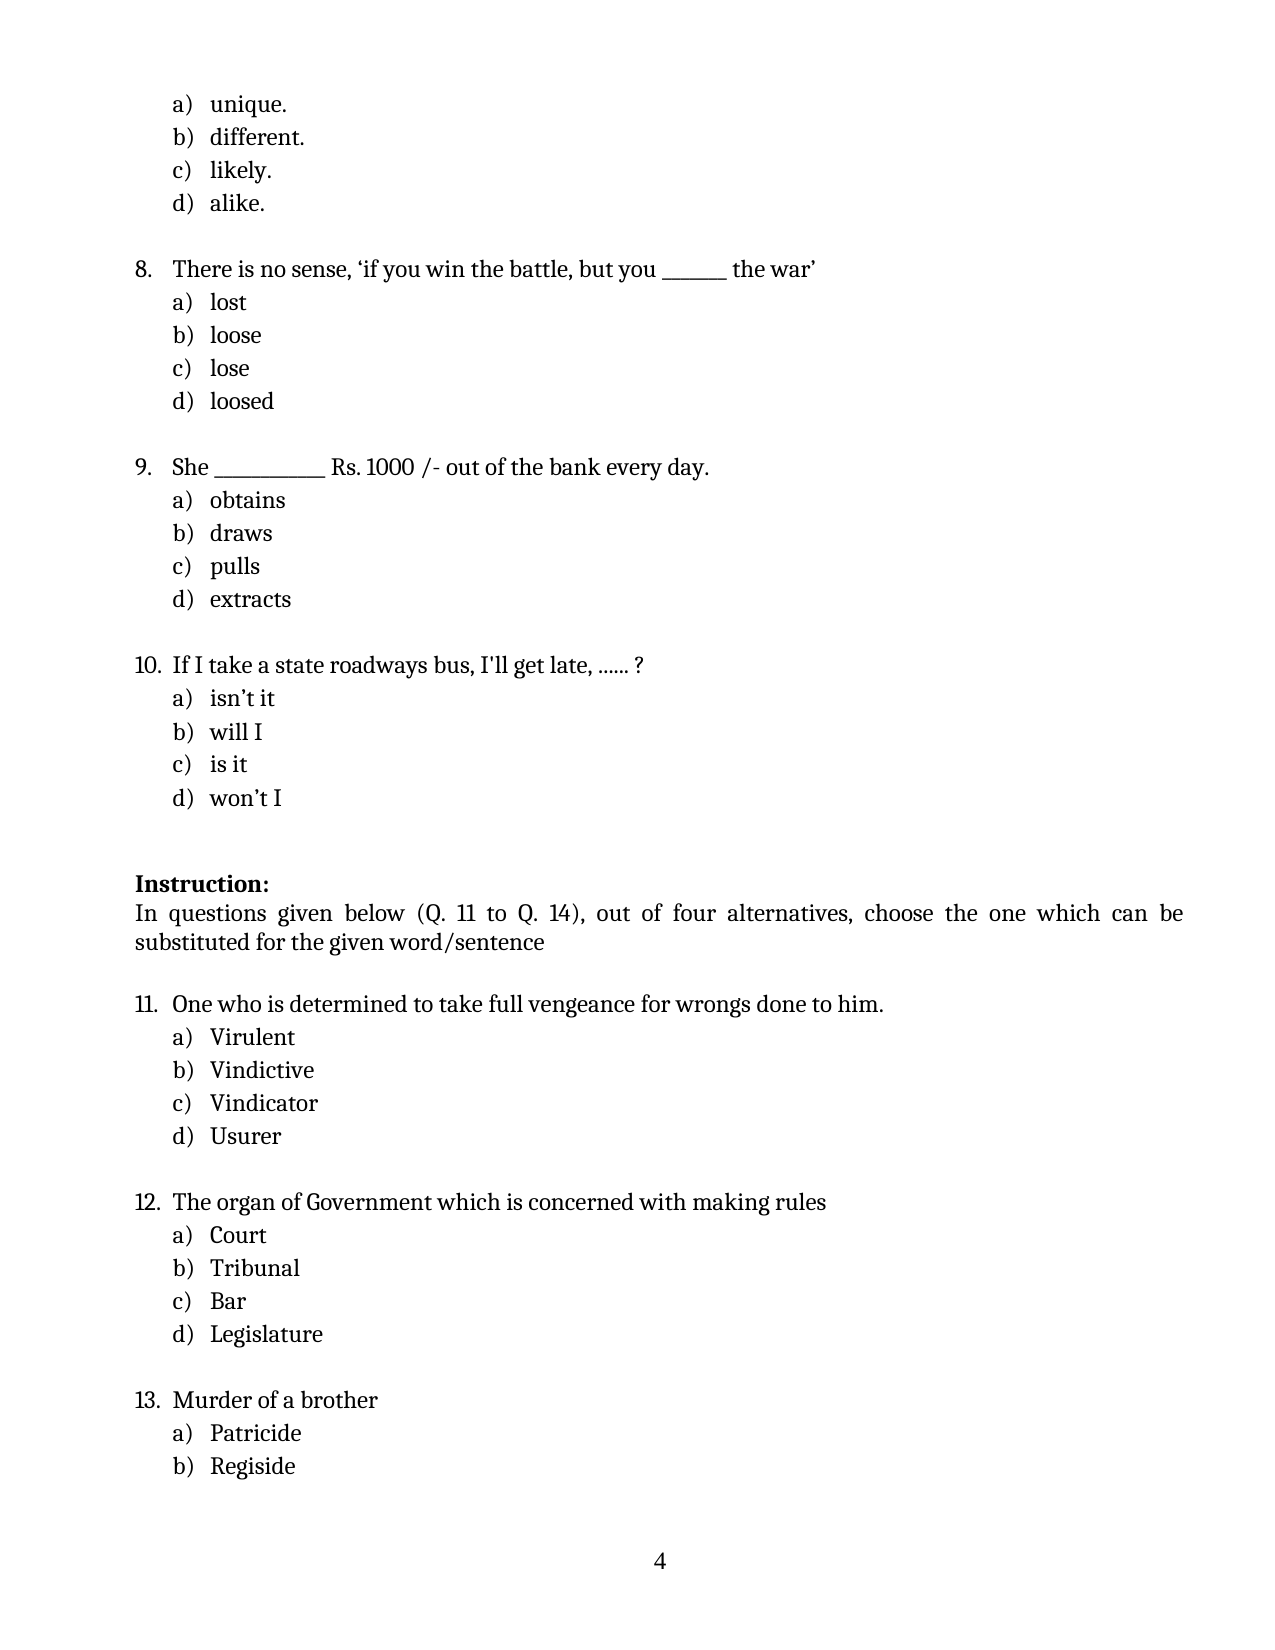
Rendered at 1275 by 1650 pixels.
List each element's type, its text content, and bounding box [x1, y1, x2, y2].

list Bar [172, 1287, 1185, 1316]
list obtains [172, 486, 1185, 515]
list won’t I [172, 783, 1185, 812]
list is it [172, 750, 1185, 779]
text Instruction: [135, 870, 1185, 899]
list loosed [172, 387, 1185, 416]
list alike. [172, 189, 1185, 218]
list There is no sense, ‘if you win the battle, but you _______ the war’ [135, 255, 1185, 284]
list Patricide [172, 1419, 1185, 1448]
text In questions given below (Q. 11 to Q. 14), out of four alternatives, choose the one which can be substituted for the given word/sentence [135, 899, 1185, 957]
list Vindictive [172, 1056, 1185, 1084]
list The organ of Government which is concerned with making rules [135, 1188, 1185, 1216]
list unique. [172, 90, 1185, 119]
list If I take a state roadways bus, I'll get late, ...... ? [135, 651, 1185, 680]
list lost [172, 288, 1185, 317]
list She ____________ Rs. 1000 /- out of the bank every day. [135, 453, 1185, 482]
list extracts [172, 585, 1185, 614]
list Vindicator [172, 1089, 1185, 1117]
list will I [172, 717, 1185, 746]
list Virulent [172, 1023, 1185, 1051]
list lose [172, 354, 1185, 383]
list pulls [172, 552, 1185, 581]
list Court [172, 1221, 1185, 1249]
list Legislature [172, 1320, 1185, 1348]
list draws [172, 519, 1185, 548]
list isn’t it [172, 684, 1185, 713]
list One who is determined to take full vengeance for wrongs done to him. [135, 989, 1185, 1018]
list likely. [172, 156, 1185, 185]
list Tribunal [172, 1254, 1185, 1282]
list Usurer [172, 1122, 1185, 1150]
list Murder of a brother [135, 1386, 1185, 1414]
list Regiside [172, 1452, 1185, 1481]
list loose [172, 321, 1185, 350]
list different. [172, 123, 1185, 152]
